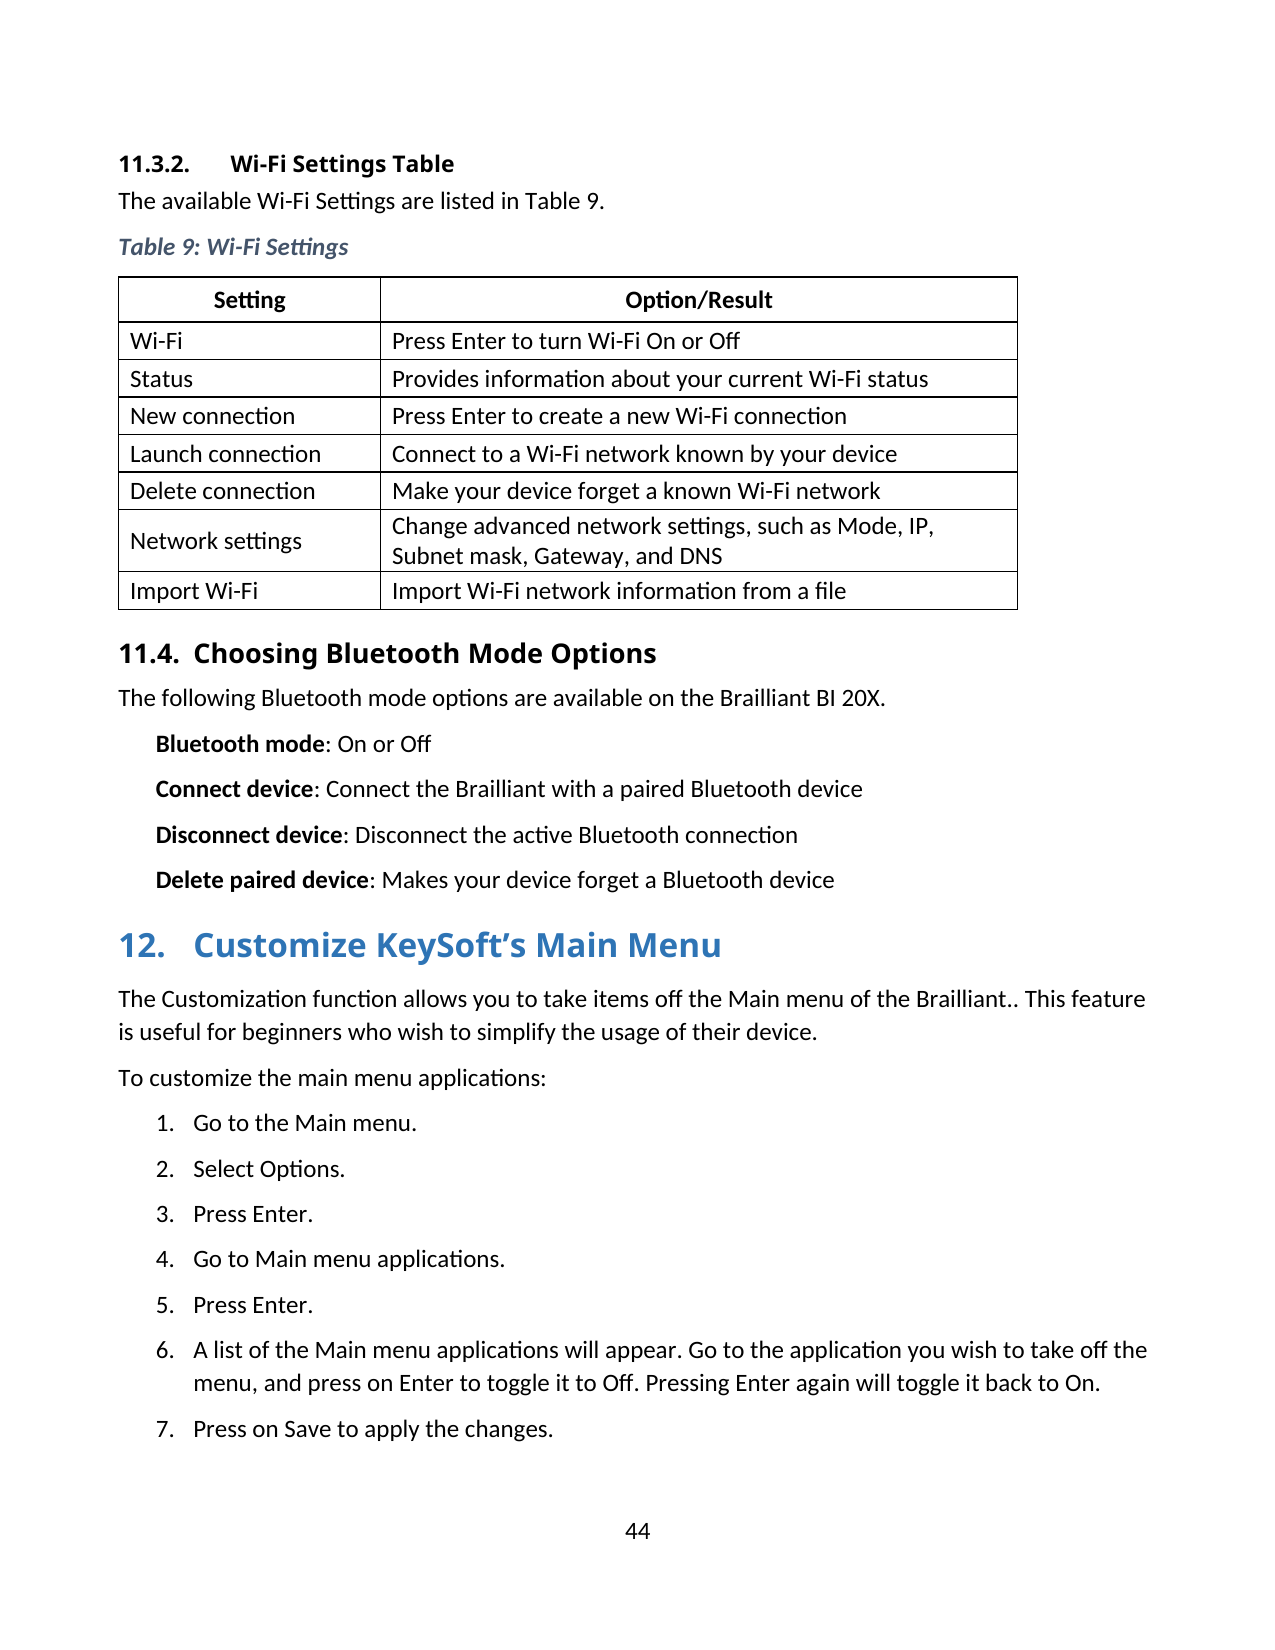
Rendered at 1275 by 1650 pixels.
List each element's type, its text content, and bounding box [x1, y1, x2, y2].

list Go to Main menu applications. [156, 1244, 1157, 1274]
subtitle Wi-Fi Settings Table [118, 148, 1157, 179]
table_cell Make your device forget a known Wi-Fi network [381, 473, 1017, 509]
list Bluetooth mode: On or Off [118, 728, 1157, 758]
table_cell Launch connection [119, 435, 380, 471]
table_cell Press Enter to create a new Wi-Fi connection [381, 398, 1017, 434]
table_cell Status [119, 360, 380, 396]
list Connect device: Connect the Brailliant with a paired Bluetooth device [118, 773, 1157, 804]
text The following Bluetooth mode options are available on the Brailliant BI 20X. [118, 683, 1157, 713]
list Press on Save to apply the changes. [156, 1413, 1157, 1443]
list Select Options. [156, 1153, 1157, 1183]
subtitle Choosing Bluetooth Mode Options [118, 634, 1157, 671]
list A list of the Main menu applications will appear. Go to the application you wish to take off the menu, and press on Enter to toggle it to Off. Pressing Enter again will toggle it back to On. [156, 1334, 1157, 1398]
table_cell Press Enter to turn Wi-Fi On or Off [381, 323, 1017, 359]
text The available Wi-Fi Settings are listed in Table 9. [118, 186, 1157, 216]
table_header Option/Result [381, 278, 1017, 321]
text The Customization function allows you to take items off the Main menu of the Brailliant.. This feature is useful for beginners who wish to simplify the usage of their device. [118, 984, 1157, 1047]
table_cell Connect to a Wi-Fi network known by your device [381, 435, 1017, 471]
list Go to the Main menu. [156, 1107, 1157, 1138]
list Disconnect device: Disconnect the active Bluetooth connection [118, 819, 1157, 849]
text To customize the main menu applications: [118, 1062, 1157, 1092]
text Table 9: Wi-Fi Settings [118, 231, 1157, 261]
table_cell Wi-Fi [119, 323, 380, 359]
table_cell Provides information about your current Wi-Fi status [381, 360, 1017, 396]
list Press Enter. [156, 1289, 1157, 1319]
table_cell New connection [119, 398, 380, 434]
list Press Enter. [156, 1198, 1157, 1229]
table_cell Change advanced network settings, such as Mode, IP, Subnet mask, Gateway, and DNS [381, 510, 1017, 571]
subtitle Customize KeySoft’s Main Menu [118, 922, 1157, 968]
table_cell Import Wi-Fi [119, 572, 380, 608]
table_cell Import Wi-Fi network information from a file [381, 572, 1017, 608]
table_cell Network settings [119, 510, 380, 571]
table_cell Delete connection [119, 473, 380, 509]
list Delete paired device: Makes your device forget a Bluetooth device [118, 864, 1157, 895]
table_header Setting [119, 278, 380, 321]
